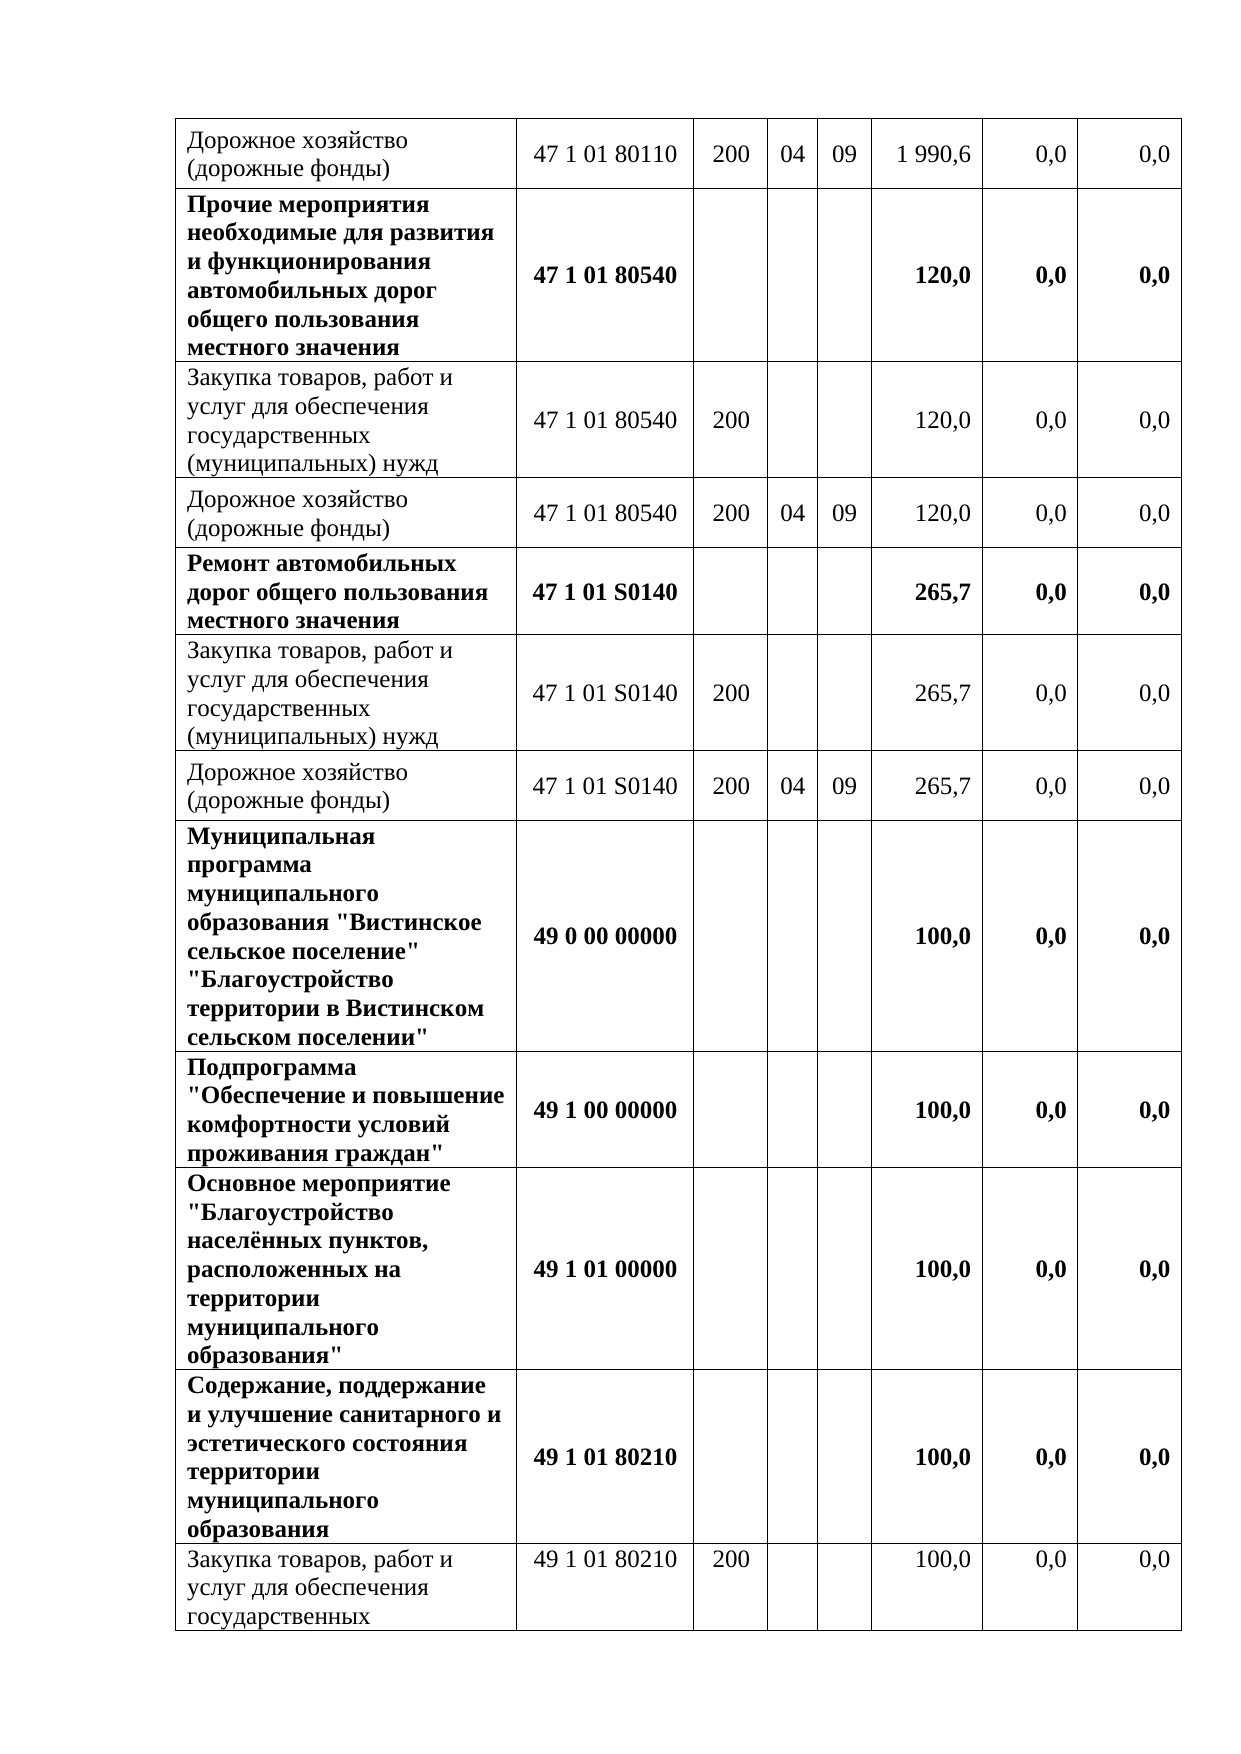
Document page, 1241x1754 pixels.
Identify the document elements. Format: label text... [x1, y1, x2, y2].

table_cell [818, 1052, 871, 1167]
table_cell 0,0 [1078, 548, 1181, 634]
table_cell 0,0 [1078, 362, 1181, 477]
table_cell 0,0 [1078, 478, 1181, 547]
table_cell 0,0 [1078, 119, 1181, 188]
table_cell 49 1 00 00000 [517, 1052, 693, 1167]
table_cell 0,0 [983, 821, 1077, 1051]
table_cell [768, 548, 817, 634]
table_cell 0,0 [983, 751, 1077, 820]
table_cell 0,0 [983, 189, 1077, 361]
table_cell [694, 548, 767, 634]
table_cell 0,0 [1078, 751, 1181, 820]
table_cell 47 1 01 80540 [517, 478, 693, 547]
table_cell [818, 1544, 871, 1630]
table_cell [818, 635, 871, 750]
table_cell 265,7 [872, 635, 982, 750]
table_cell 120,0 [872, 189, 982, 361]
table_cell [768, 1544, 817, 1630]
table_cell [176, 1544, 516, 1630]
table_cell [768, 635, 817, 750]
table_cell 0,0 [983, 548, 1077, 634]
table_cell Закупка товаров, работ и услуг для обеспечения государственных (муниципальных) нужд [176, 635, 516, 750]
table_cell 47 1 01 80540 [517, 362, 693, 477]
table_cell [768, 189, 817, 361]
table_cell [694, 1370, 767, 1543]
table_cell 0,0 [1078, 189, 1181, 361]
table_cell Прочие мероприятия необходимые для развития и функционирования автомобильных дорог общего пользования местного значения [176, 189, 516, 361]
table_cell Муниципальная программа муниципального образования "Вистинское сельское поселение" "Благоустройство территории в Вистинском сельском поселении" [176, 821, 516, 1051]
table_cell 04 [768, 119, 817, 188]
table_cell 49 0 00 00000 [517, 821, 693, 1051]
table_cell 47 1 01 S0140 [517, 751, 693, 820]
table_cell 09 [818, 478, 871, 547]
table_cell 0,0 [983, 635, 1077, 750]
table_cell 265,7 [872, 751, 982, 820]
table_cell [768, 1370, 817, 1543]
table_cell Дорожное хозяйство (дорожные фонды) [176, 478, 516, 547]
table_cell 0,0 [983, 119, 1077, 188]
table_cell 0,0 [1078, 635, 1181, 750]
table_cell Ремонт автомобильных дорог общего пользования местного значения [176, 548, 516, 634]
table_cell [694, 1168, 767, 1369]
table_cell 0,0 [983, 1544, 1077, 1630]
table_cell 200 [694, 478, 767, 547]
table_cell [818, 189, 871, 361]
table_cell [768, 362, 817, 477]
table_cell [818, 1168, 871, 1369]
table_cell 04 [768, 751, 817, 820]
table_cell [768, 821, 817, 1051]
table_cell [768, 1168, 817, 1369]
table_cell 47 1 01 S0140 [517, 635, 693, 750]
table_cell 09 [818, 119, 871, 188]
table_cell 200 [694, 751, 767, 820]
table_cell 09 [818, 751, 871, 820]
table_cell Закупка товаров, работ и услуг для обеспечения государственных (муниципальных) нужд [176, 362, 516, 477]
table_cell 200 [694, 635, 767, 750]
table_cell 100,0 [872, 1168, 982, 1369]
table_cell [694, 189, 767, 361]
table_cell Содержание, поддержание и улучшение санитарного и эстетического состояния территории муниципального образования [176, 1370, 516, 1543]
table_cell 0,0 [1078, 1544, 1181, 1630]
table_cell 47 1 01 80110 [517, 119, 693, 188]
table_cell 47 1 01 S0140 [517, 548, 693, 634]
table_cell 0,0 [1078, 821, 1181, 1051]
table_cell 200 [694, 119, 767, 188]
table_cell 0,0 [1078, 1168, 1181, 1369]
table_cell 100,0 [872, 1544, 982, 1630]
table_cell Дорожное хозяйство (дорожные фонды) [176, 751, 516, 820]
table_cell [818, 362, 871, 477]
table_cell [818, 1370, 871, 1543]
table_cell 47 1 01 80540 [517, 189, 693, 361]
table_cell 04 [768, 478, 817, 547]
table_cell 1 990,6 [872, 119, 982, 188]
table_cell 49 1 01 80210 [517, 1544, 693, 1630]
table_cell 100,0 [872, 1052, 982, 1167]
table_cell [768, 1052, 817, 1167]
table_cell [818, 548, 871, 634]
table_cell 49 1 01 00000 [517, 1168, 693, 1369]
table_cell 100,0 [872, 1370, 982, 1543]
table_cell Дорожное хозяйство (дорожные фонды) [176, 119, 516, 188]
table_cell 0,0 [983, 1168, 1077, 1369]
table_cell 200 [694, 1544, 767, 1630]
table_cell 0,0 [1078, 1052, 1181, 1167]
table_cell [694, 1052, 767, 1167]
table_cell 0,0 [1078, 1370, 1181, 1543]
table_cell 100,0 [872, 821, 982, 1051]
table_cell 265,7 [872, 548, 982, 634]
table_cell Подпрограмма "Обеспечение и повышение комфортности условий проживания граждан" [176, 1052, 516, 1167]
table_cell Основное мероприятие "Благоустройство населённых пунктов, расположенных на территории муниципального образования" [176, 1168, 516, 1369]
table_cell 0,0 [983, 1370, 1077, 1543]
table_cell [694, 821, 767, 1051]
table_cell 49 1 01 80210 [517, 1370, 693, 1543]
table_cell 200 [694, 362, 767, 477]
table_cell 120,0 [872, 362, 982, 477]
table_cell 0,0 [983, 362, 1077, 477]
table_cell 120,0 [872, 478, 982, 547]
table_cell 0,0 [983, 1052, 1077, 1167]
table_cell [818, 821, 871, 1051]
table_cell 0,0 [983, 478, 1077, 547]
